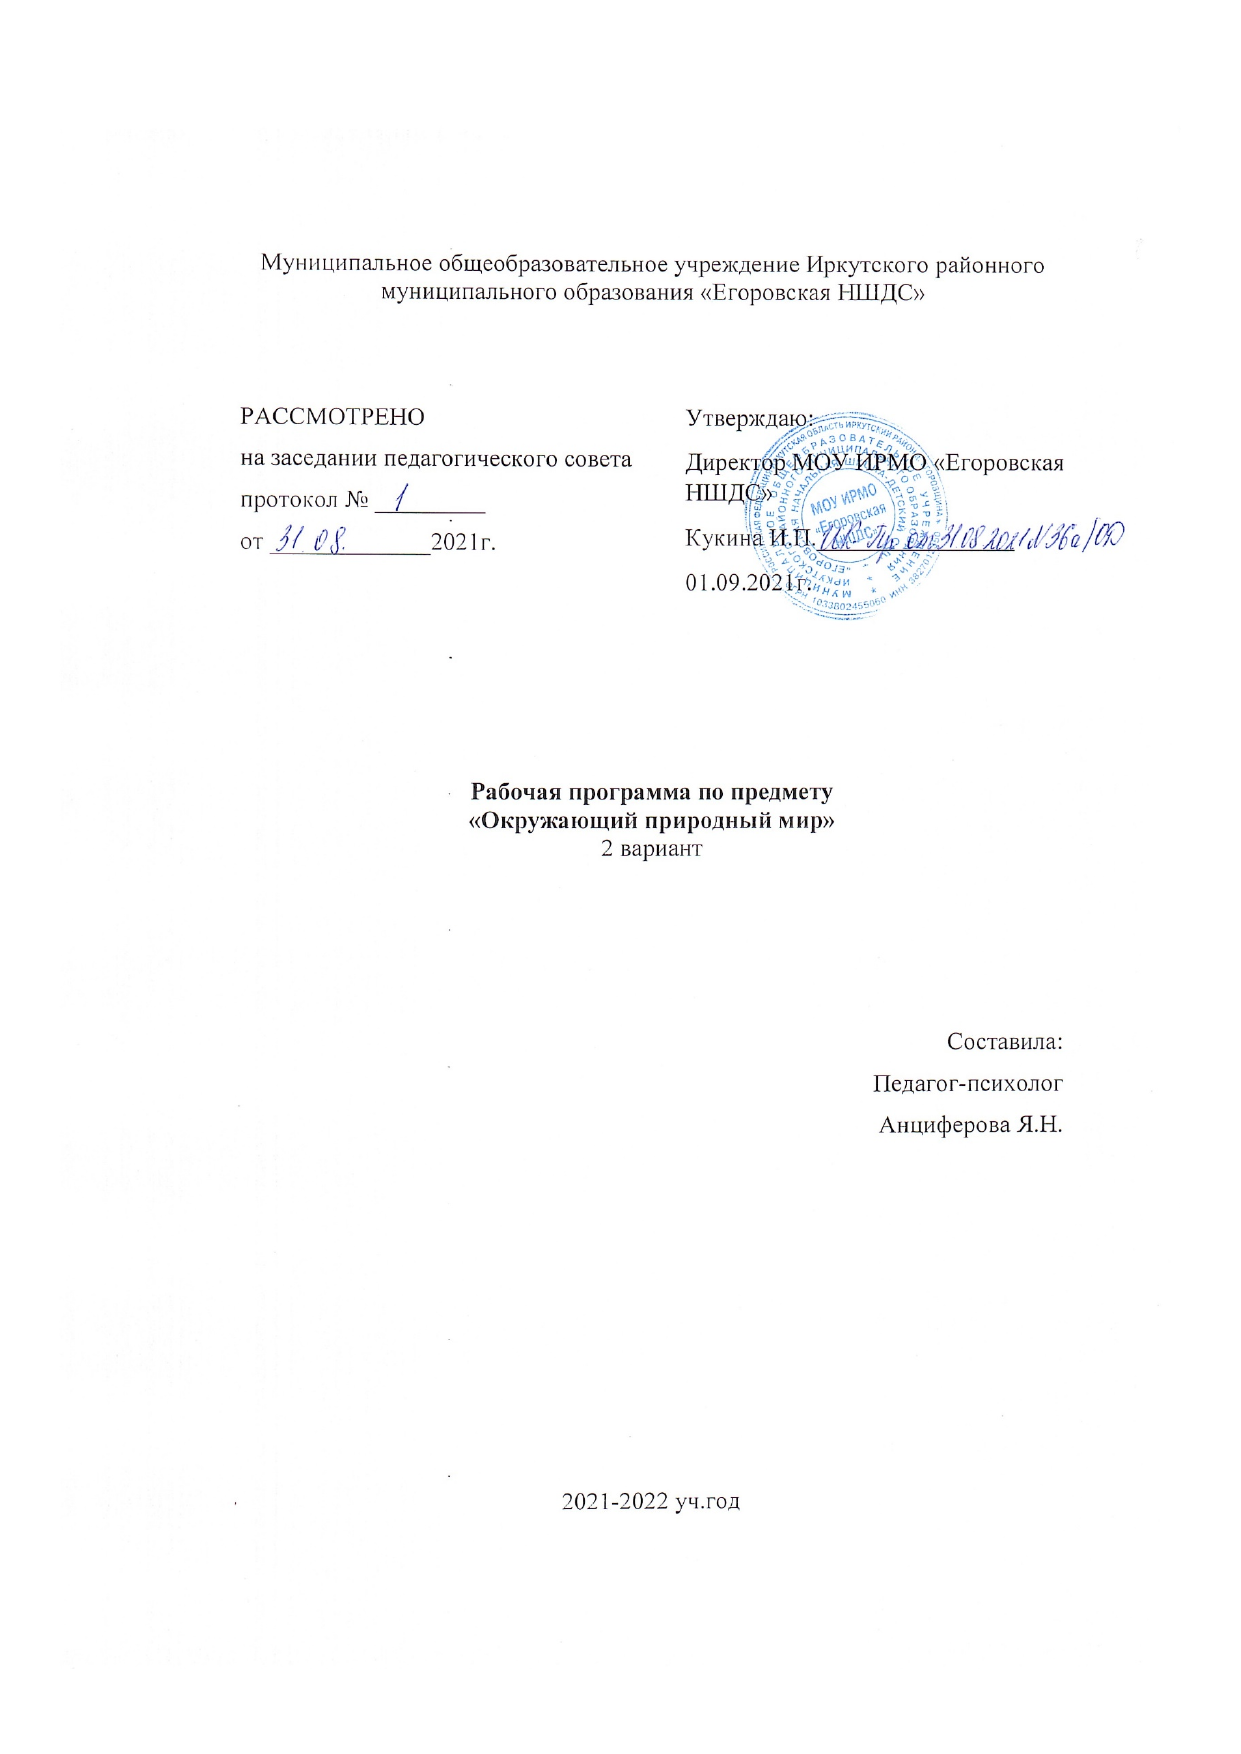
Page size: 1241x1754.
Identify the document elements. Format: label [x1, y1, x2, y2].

picture [53, 118, 1181, 1669]
